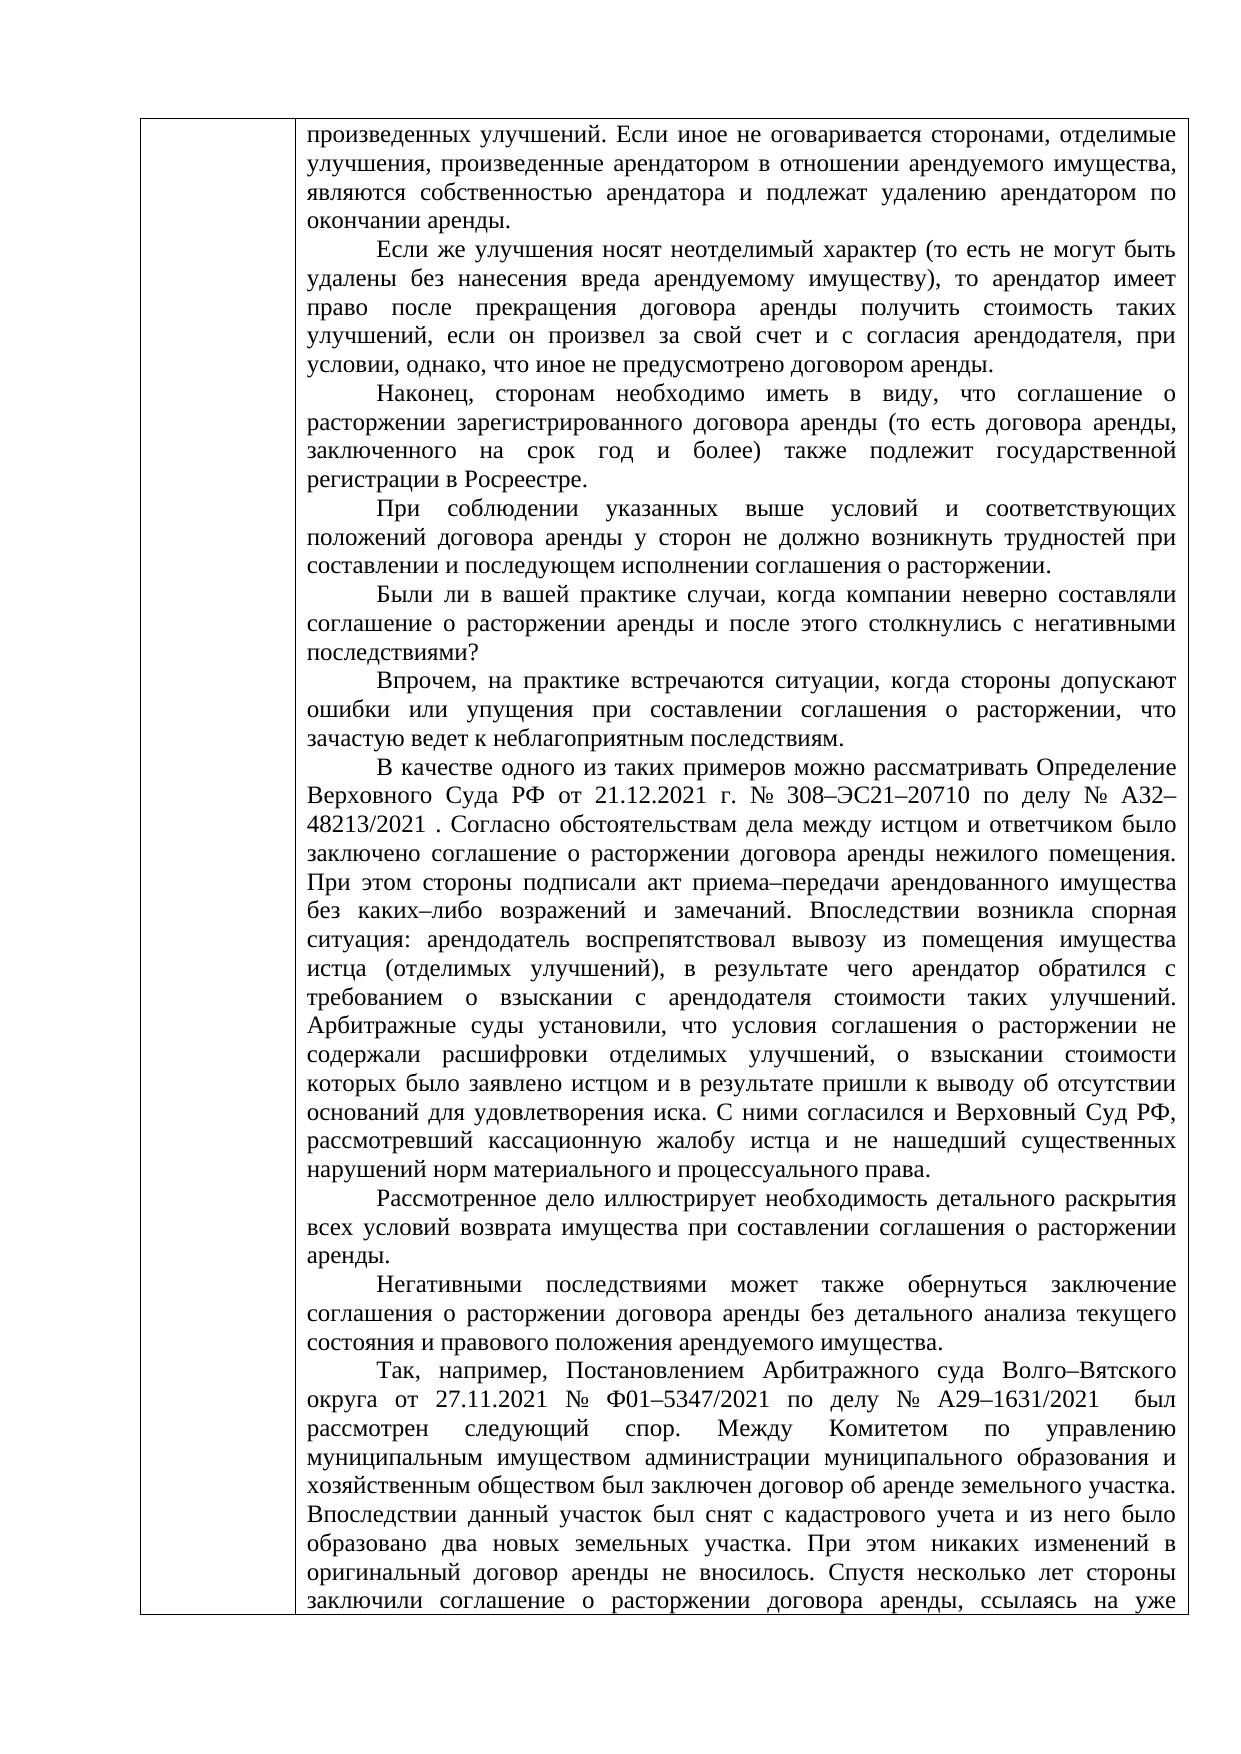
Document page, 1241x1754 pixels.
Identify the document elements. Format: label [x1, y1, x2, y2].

table_header [141, 119, 295, 1614]
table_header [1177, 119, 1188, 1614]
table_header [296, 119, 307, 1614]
